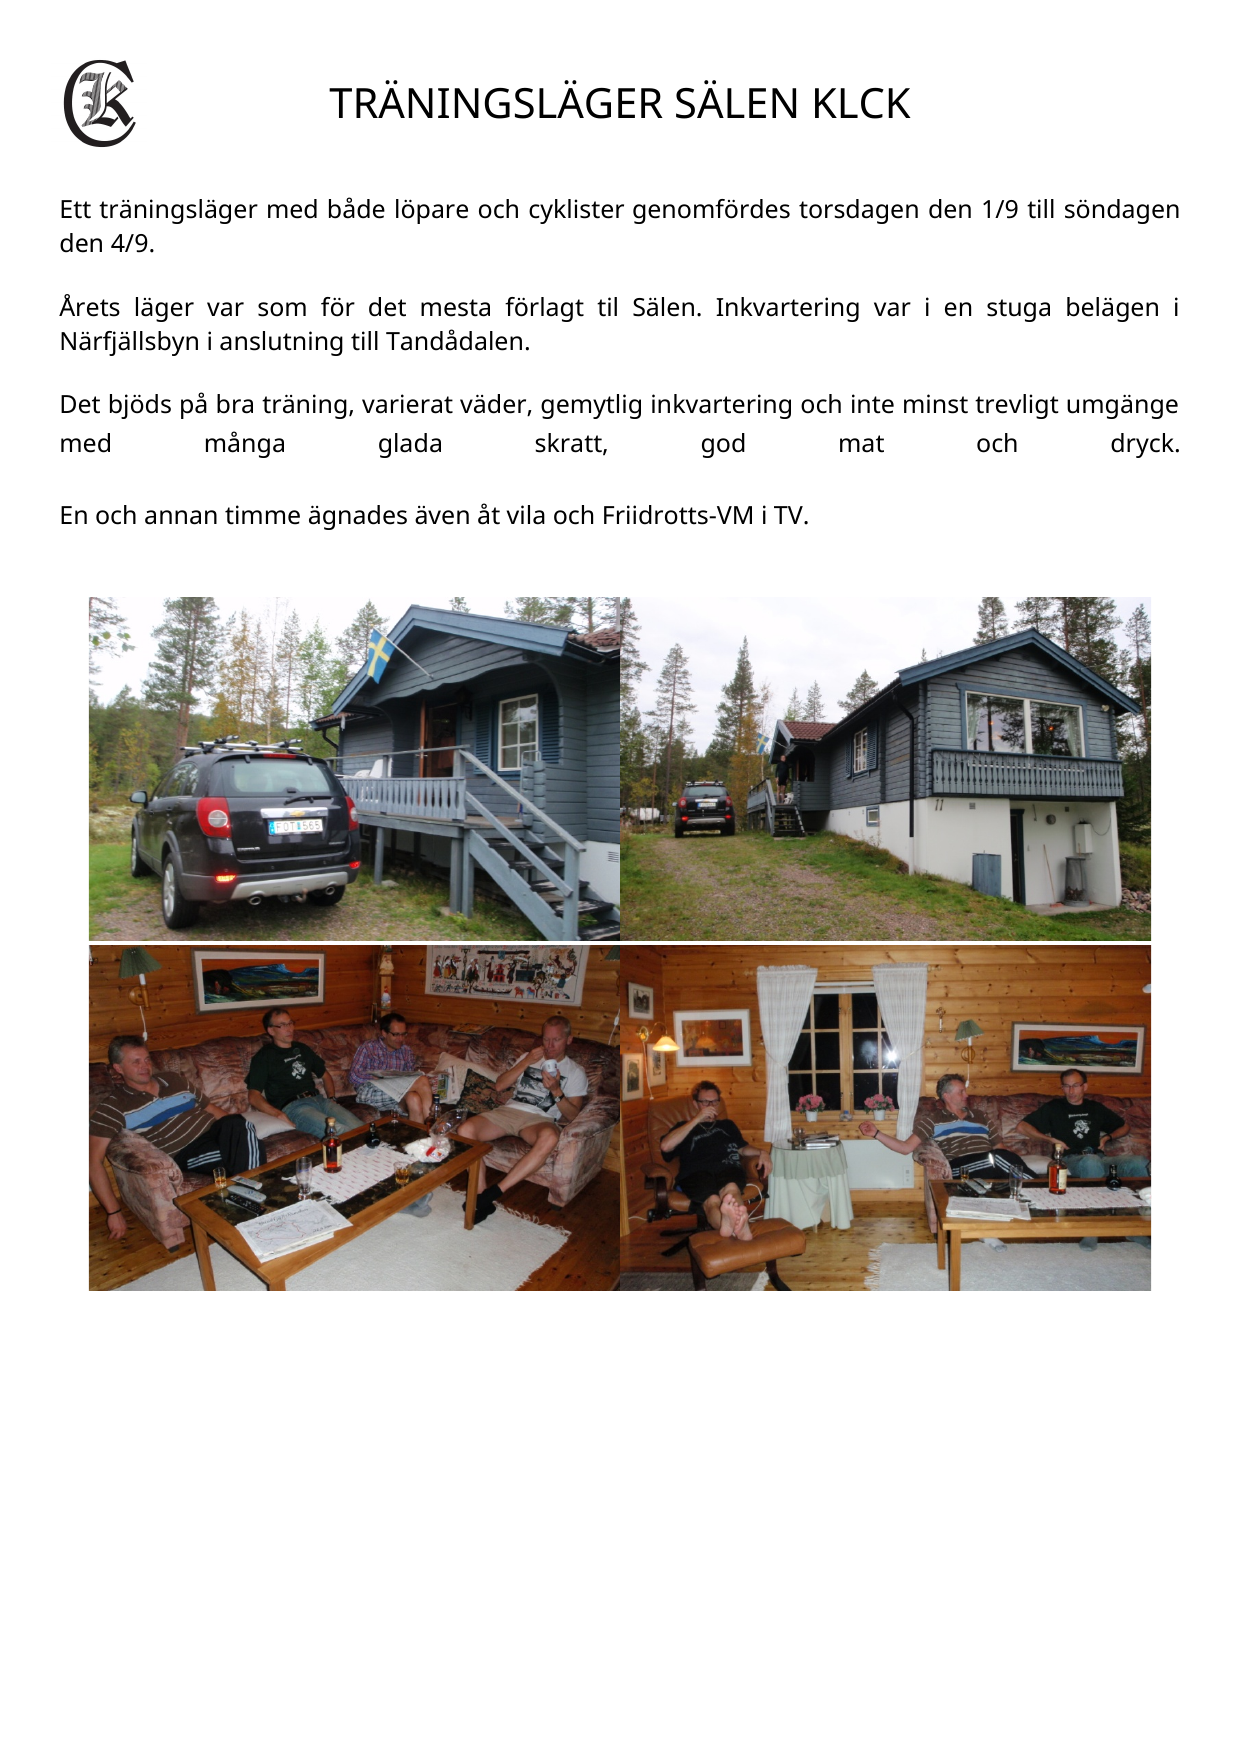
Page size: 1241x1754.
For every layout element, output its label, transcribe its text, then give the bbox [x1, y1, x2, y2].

text Det bjöds på bra träning, varierat väder, gemytlig inkvartering och inte minst trevligt umgänge med många glada skratt, god mat och dryck. En och annan timme ägnades även åt vila och Friidrotts-VM i TV. [59, 387, 1181, 532]
text Årets läger var som för det mesta förlagt til Sälen. Inkvartering var i en stuga belägen i Närfjällsbyn i anslutning till Tandådalen. [59, 289, 1181, 357]
picture [88, 945, 1152, 1291]
text Ett träningsläger med både löpare och cyklister genomfördes torsdagen den 1/9 till söndagen den 4/9. [59, 192, 1181, 260]
picture [88, 597, 1152, 941]
picture [50, 51, 147, 155]
